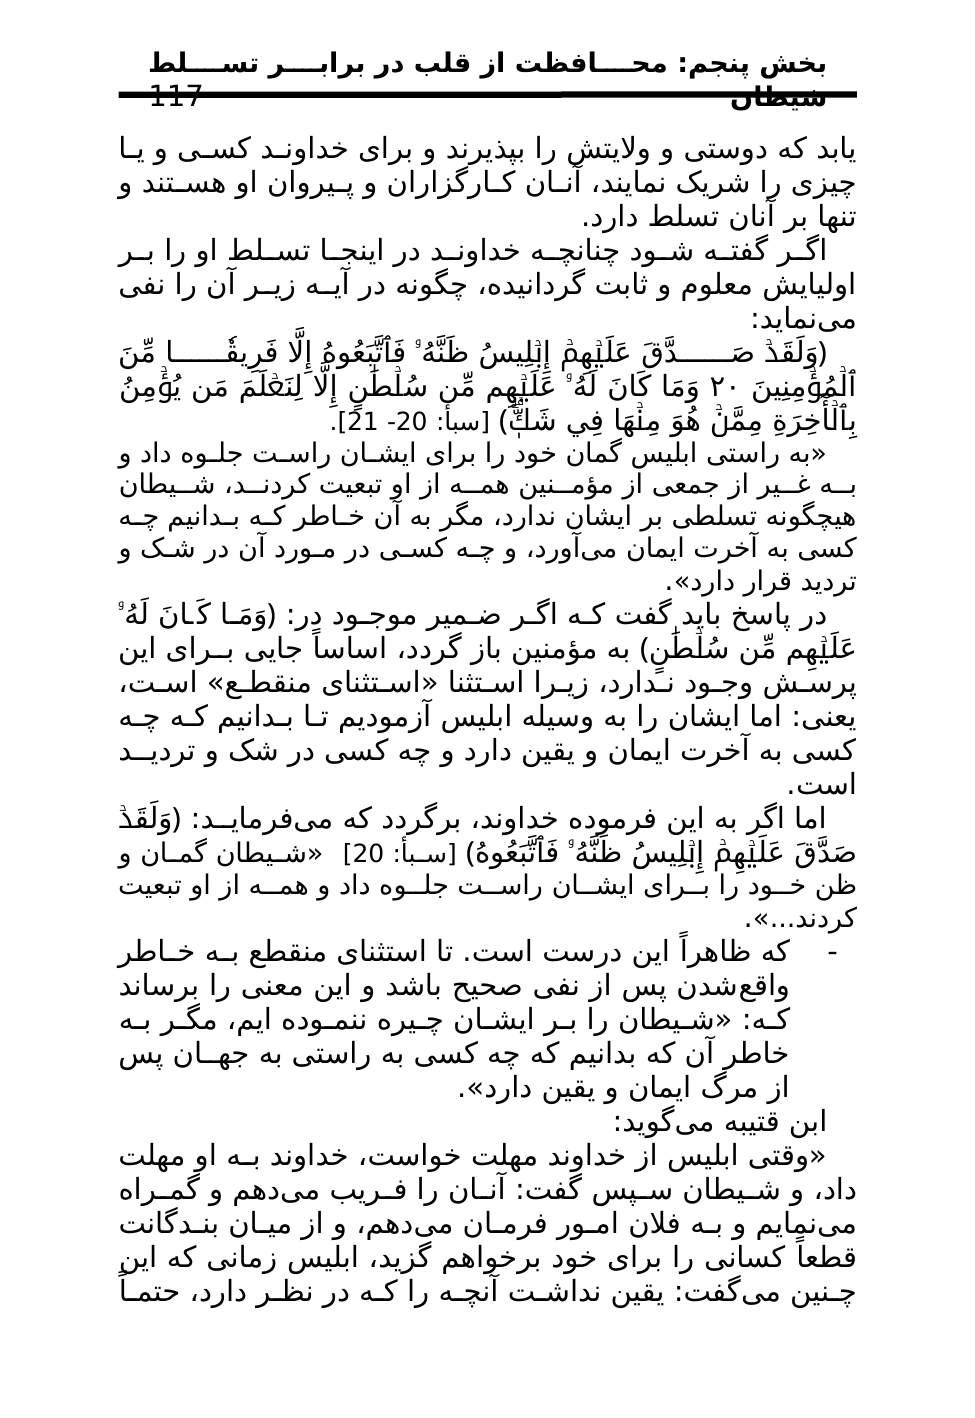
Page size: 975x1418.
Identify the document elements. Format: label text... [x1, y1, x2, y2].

list که ظاهراً این درست است. تا استثنای منقطع به خاطر واقع‌شدن پس از نفی صحیح باشد و این معنی را برساند که: «شیطان را بر ایشان چیره ننموده ایم، مگر به خاطر آن که بدانیم که چه کسی به راستی به جهان پس از مرگ ایمان و یقین دارد». [118, 934, 827, 1104]
text ابن قتیبه می‌گوید: [118, 1104, 857, 1138]
text «به راستی ابلیس گمان خود را برای ایشان راست جلوه داد و به غیر از جمعی از مؤمنین همه از او تبعیت کردند، شیطان هیچگونه تسلطی بر ایشان ندارد، مگر به آن خاطر که بدانیم چه کسی به آخرت ایمان می‌آورد، و چه کسی در مورد آن در شک و تردید قرار دارد». [118, 437, 857, 597]
text ﴿وَلَقَدۡ صَدَّقَ عَلَيۡهِمۡ إِبۡلِيسُ ظَنَّهُۥ فَٱتَّبَعُوهُ إِلَّا فَرِيقٗا مِّنَ ٱلۡمُؤۡمِنِينَ ٢٠ وَمَا كَانَ لَهُۥ عَلَيۡهِم مِّن سُلۡطَٰنٍ إِلَّا لِنَعۡلَمَ مَن يُؤۡمِنُ بِٱلۡأٓخِرَةِ مِمَّنۡ هُوَ مِنۡهَا فِي شَكّٖۗ﴾ [سبأ: 20- 21]. [118, 335, 857, 437]
text اگر گفته شود چنانچه خداوند در اینجا تسلط او را بر اولیایش معلوم و ثابت گردانیده، چگونه در آیه زیر آن را نفی می‌نماید: [118, 233, 857, 335]
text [118, 1138, 857, 1308]
text اما اگر به این فرموده خداوند، برگردد که می‌فرماید: ﴿وَلَقَدۡ صَدَّقَ عَلَيۡهِمۡ إِبۡلِيسُ ظَنَّهُۥ فَٱتَّبَعُوهُ﴾ [سبأ: 20] «شیطان گمان و ظن خود را برای ایشان راست جلوه داد و همه از او تبعیت کردند...». [118, 801, 857, 934]
text در پاسخ باید گفت که اگر ضمیر موجود در: ﴿وَمَا كَانَ لَهُۥ عَلَيۡهِم مِّن سُلۡطَٰنٍ﴾ به مؤمنین باز گردد، اساساً جایی برای این پرسش وجود ندارد، زیرا استثنا «استثنای منقطع» است، یعنی: اما ایشان را به وسیله ابلیس آزمودیم تا بدانیم که چه کسی به آخرت ایمان و یقین دارد و چه کسی در شک و تردید است. [118, 597, 857, 801]
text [118, 132, 857, 233]
